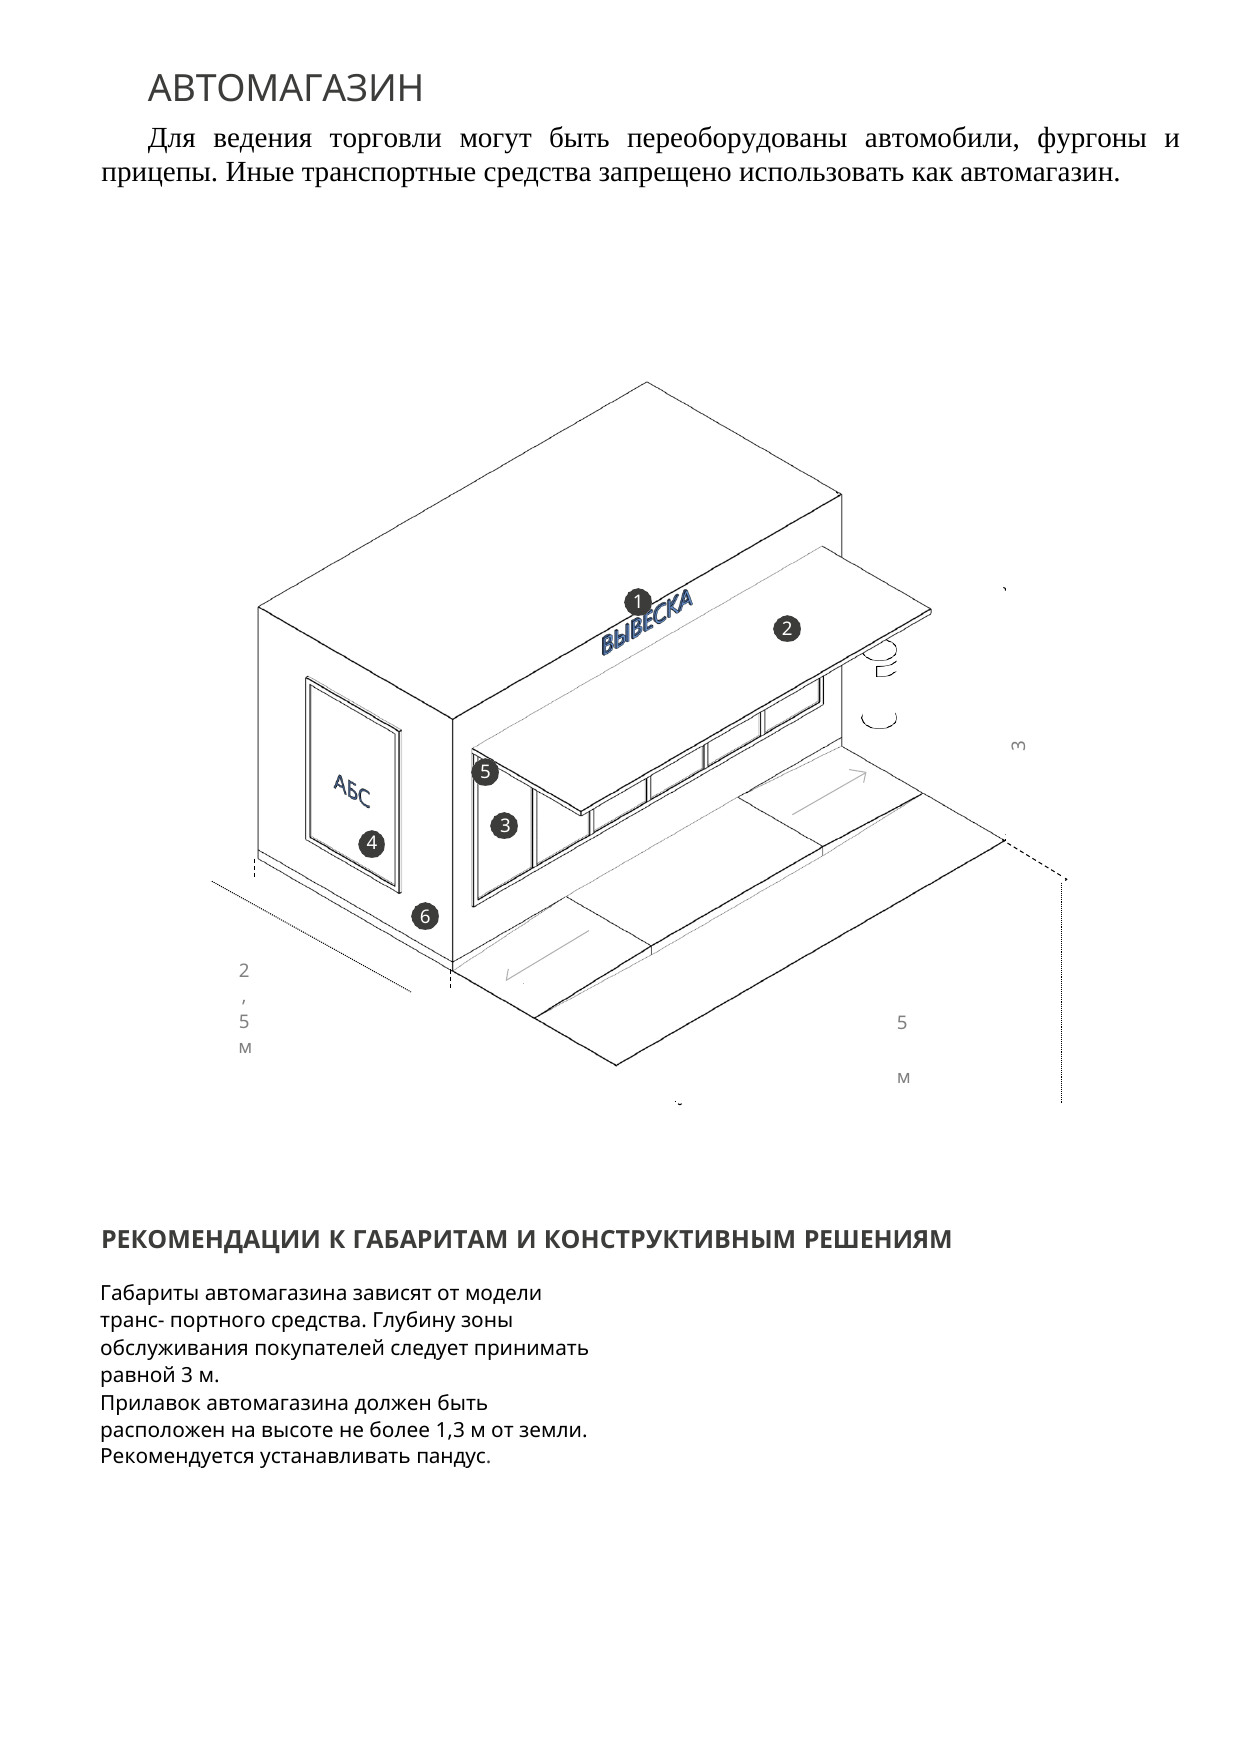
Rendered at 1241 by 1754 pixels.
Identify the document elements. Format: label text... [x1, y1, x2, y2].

subtitle РЕКОМЕНДАЦИИ К ГАБАРИТАМ И КОНСТРУКТИВНЫМ РЕШЕНИЯМ [101, 1222, 1201, 1256]
text Прилавок автомагазина должен быть расположен на высоте не более 1,3 м от земли. [100, 1388, 592, 1443]
subtitle АВТОМАГАЗИН [101, 62, 1201, 113]
subtitle Для ведения торговли могут быть переоборудованы автомобили, фургоны и прицепы. Иные транспортные средства запрещено использовать как автомагазин. [101, 120, 1181, 187]
text Рекомендуется устанавливать пандус. [100, 1443, 1201, 1468]
picture [172, 379, 1020, 1068]
text Габариты автомагазина зависят от модели транс- портного средства. Глубину зоны обслуживания покупателей следует принимать равной 3 м. [100, 1279, 592, 1388]
